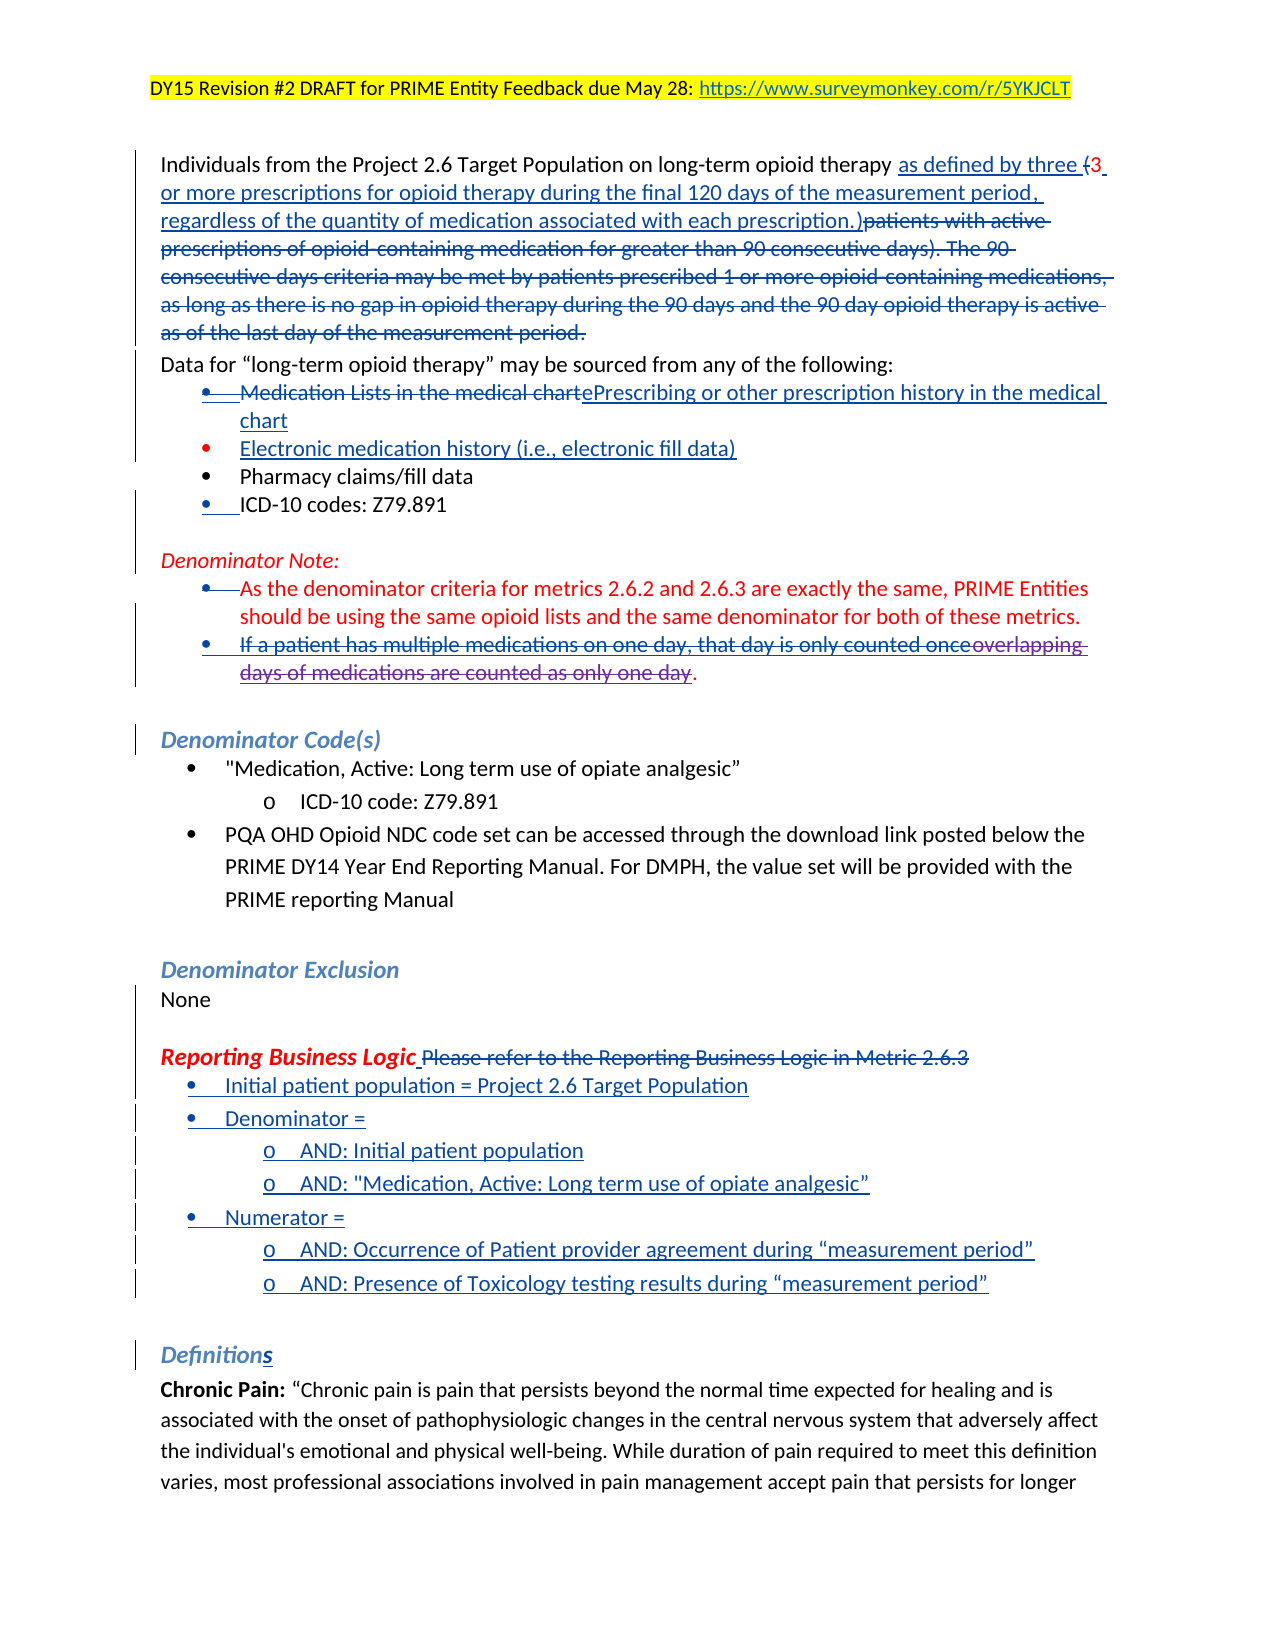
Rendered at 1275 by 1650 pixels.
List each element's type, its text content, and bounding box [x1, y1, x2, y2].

text Reporting Business Logic [160, 1041, 1125, 1071]
text Data for “long-term opioid therapy” may be sourced from any of the following: [160, 350, 1125, 378]
text Definition [161, 1340, 1102, 1370]
list ICD-10 code: Z79.891 [262, 787, 1125, 816]
text Individuals from the Project 2.6 Target Population on long-term opioid therapy [160, 150, 1125, 346]
list As the denominator criteria for metrics 2.6.2 and 2.6.3 are exactly the same, PRIME Entities should be using the same opioid lists and the same denominator for both of these metrics. [202, 574, 1125, 631]
text Denominator Exclusion [161, 954, 1125, 985]
text Denominator Code(s) [161, 724, 1125, 754]
list "Medication, Active: Long term use of opiate analgesic” [187, 754, 1125, 783]
text Denominator Note: [161, 546, 1125, 574]
list Pharmacy claims/fill data [202, 462, 1125, 490]
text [160, 1375, 1102, 1494]
list PQA OHD Opioid NDC code set can be accessed through the download link posted below the PRIME DY14 Year End Reporting Manual. For DMPH, the value set will be provided with the PRIME reporting Manual [187, 820, 1125, 913]
list ICD-10 codes: Z79.891 [202, 490, 1125, 518]
text None [160, 985, 1125, 1013]
